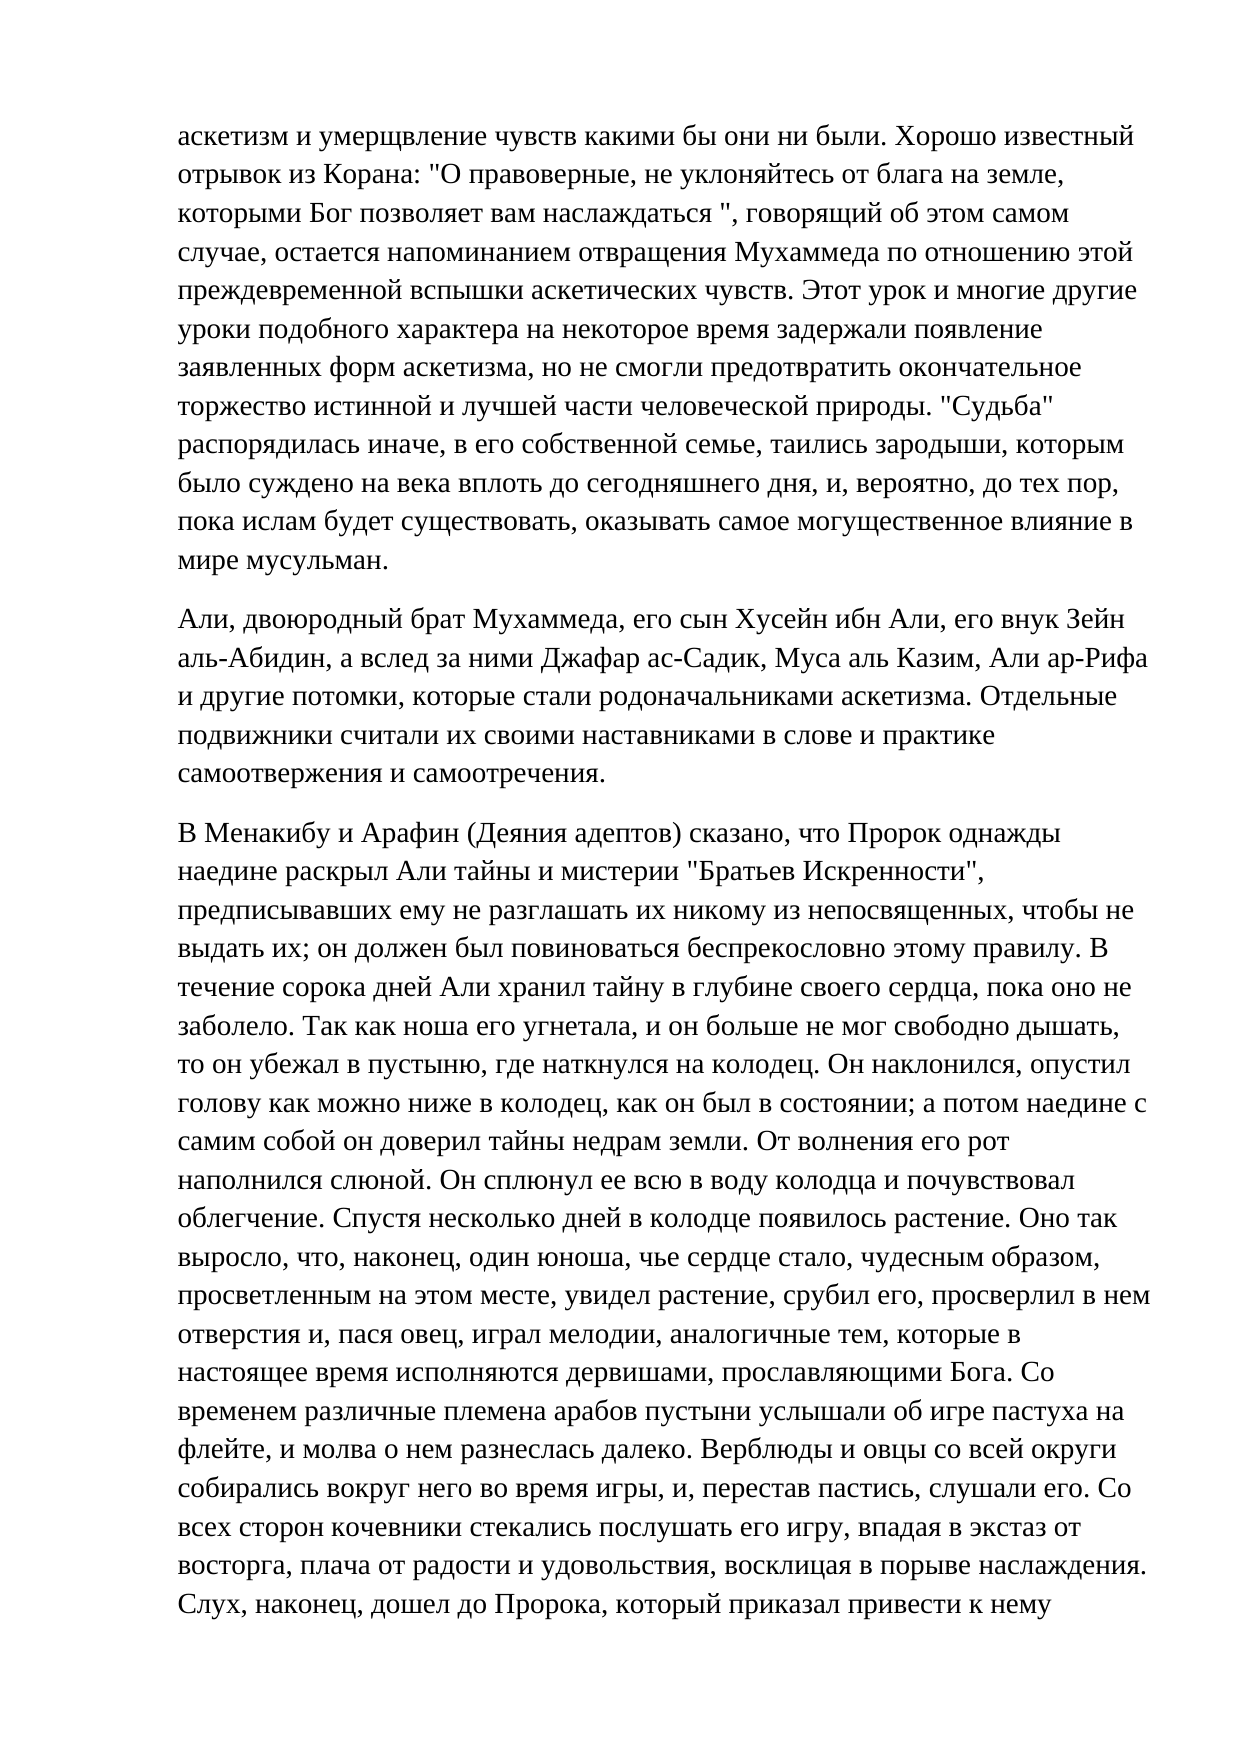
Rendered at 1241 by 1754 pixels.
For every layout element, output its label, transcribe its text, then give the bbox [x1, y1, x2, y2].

text Али, двоюродный брат Мухаммеда, его сын Хусейн ибн Али, его внук Зейн аль-Абидин, а вслед за ними Джафар ас-Садик, Муса аль Казим, Али ар-Рифа и другие потомки, которые стали родоначальниками аскетизма. Отдельные подвижники считали их своими наставниками в слове и практике самоотвержения и самоотречения. [177, 601, 1152, 789]
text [177, 118, 1152, 576]
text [177, 815, 1152, 1619]
